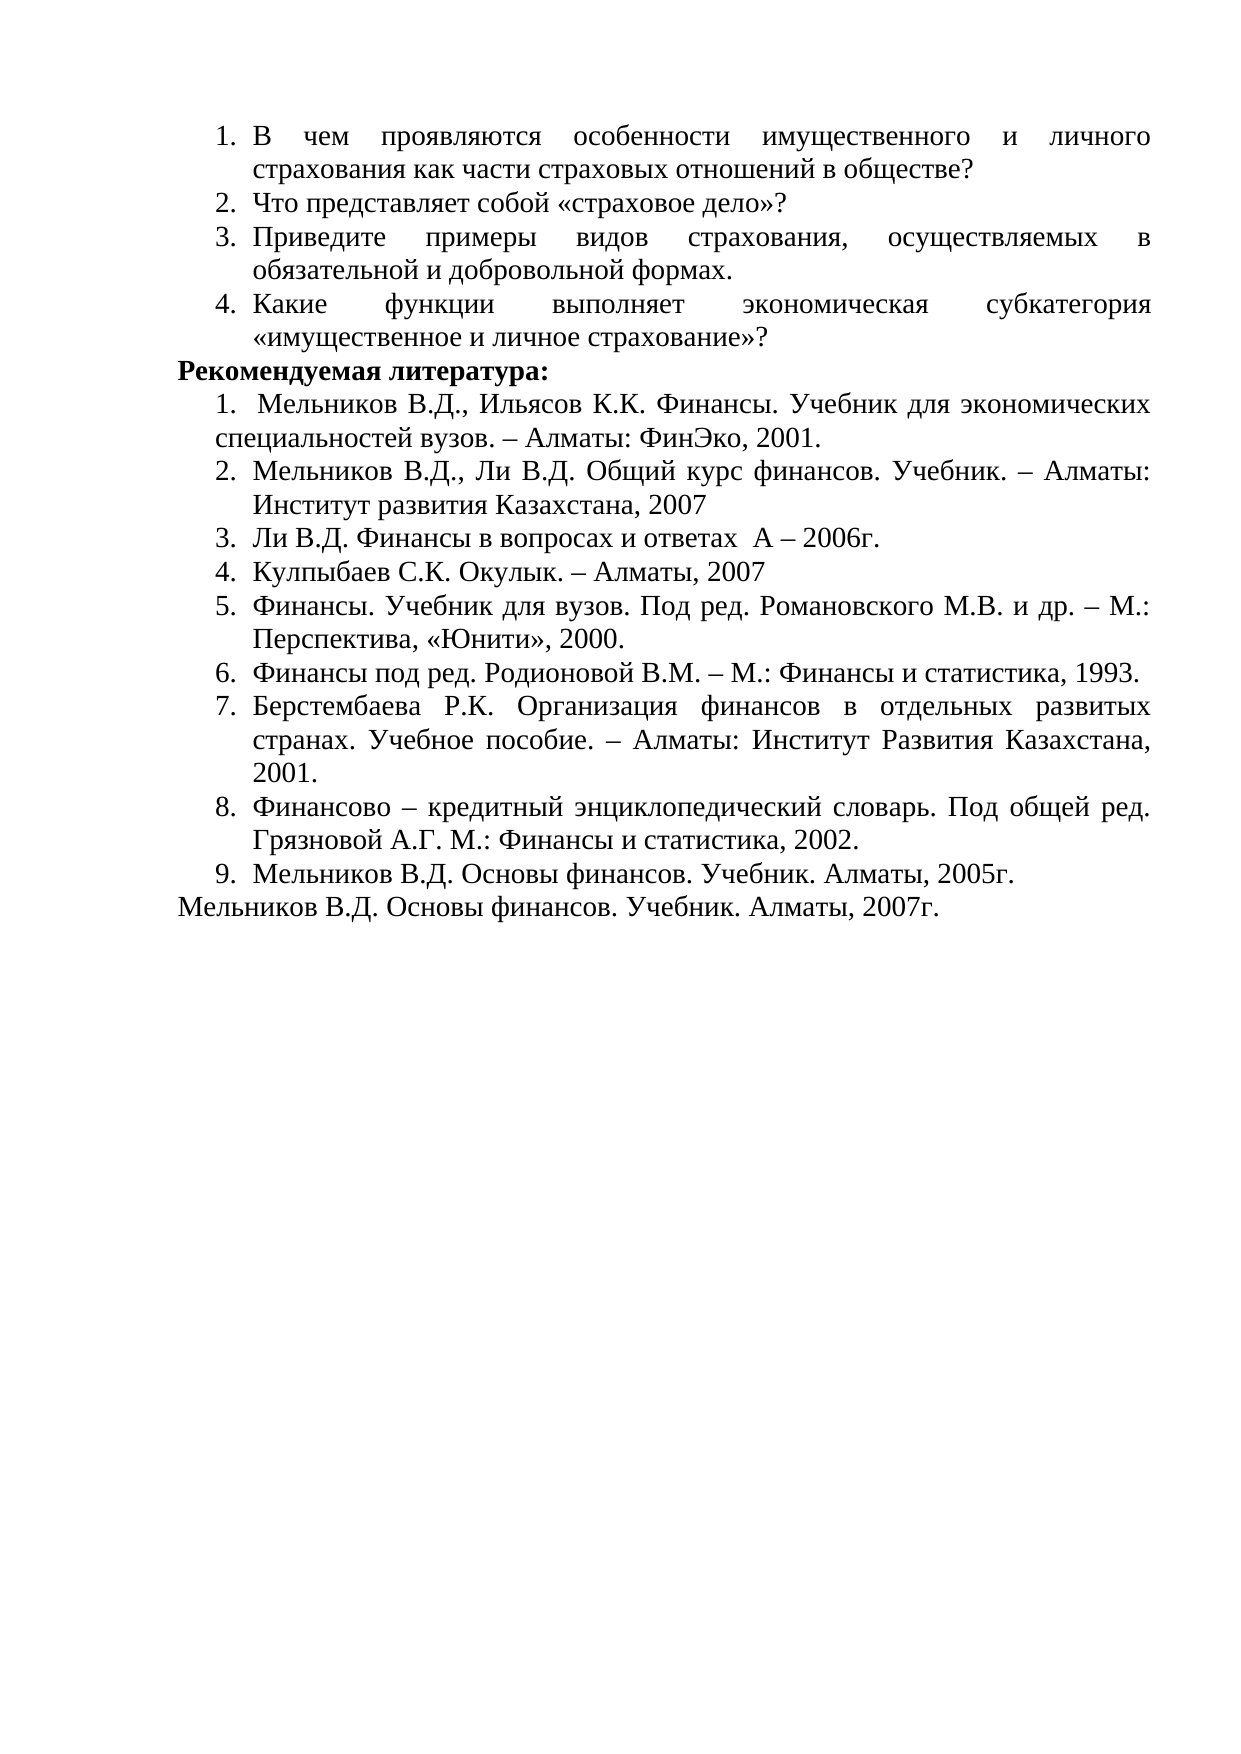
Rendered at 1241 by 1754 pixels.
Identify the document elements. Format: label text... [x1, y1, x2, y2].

list Приведите примеры видов страхования, осуществляемых в обязательной и добровольной формах. [215, 219, 1152, 286]
list Мельников В.Д. Основы финансов. Учебник. Алматы, 2005г. [215, 856, 1152, 889]
text Мельников В.Д. Основы финансов. Учебник. Алматы, 2007г. [177, 889, 1152, 923]
text Рекомендуемая литература: [177, 353, 1152, 386]
list Ли В.Д. Финансы в вопросах и ответах А – 2006г. [215, 521, 1152, 554]
list Финансы под ред. Родионовой В.М. – М.: Финансы и статистика, 1993. [215, 655, 1152, 688]
list Финансово – кредитный энциклопедический словарь. Под общей ред. Грязновой А.Г. М.: Финансы и статистика, 2002. [215, 789, 1152, 856]
list Берстембаева Р.К. Организация финансов в отдельных развитых странах. Учебное пособие. – Алматы: Институт Развития Казахстана, 2001. [215, 688, 1152, 789]
list Кулпыбаев С.К. Окулык. – Алматы, 2007 [215, 554, 1152, 588]
list Мельников В.Д., Ли В.Д. Общий курс финансов. Учебник. – Алматы: Институт развития Казахстана, 2007 [215, 453, 1152, 521]
text 1. Мельников В.Д., Ильясов К.К. Финансы. Учебник для экономических специальностей вузов. – Алматы: ФинЭко, 2001. [215, 386, 1152, 453]
list Что представляет собой «страховое дело»? [215, 185, 1152, 219]
list Какие функции выполняет экономическая субкатегория «имущественное и личное страхование»? [215, 286, 1152, 353]
list В чем проявляются особенности имущественного и личного страхования как части страховых отношений в обществе? [215, 118, 1152, 185]
list Финансы. Учебник для вузов. Под ред. Романовского М.В. и др. – М.: Перспектива, «Юнити», 2000. [215, 588, 1152, 655]
